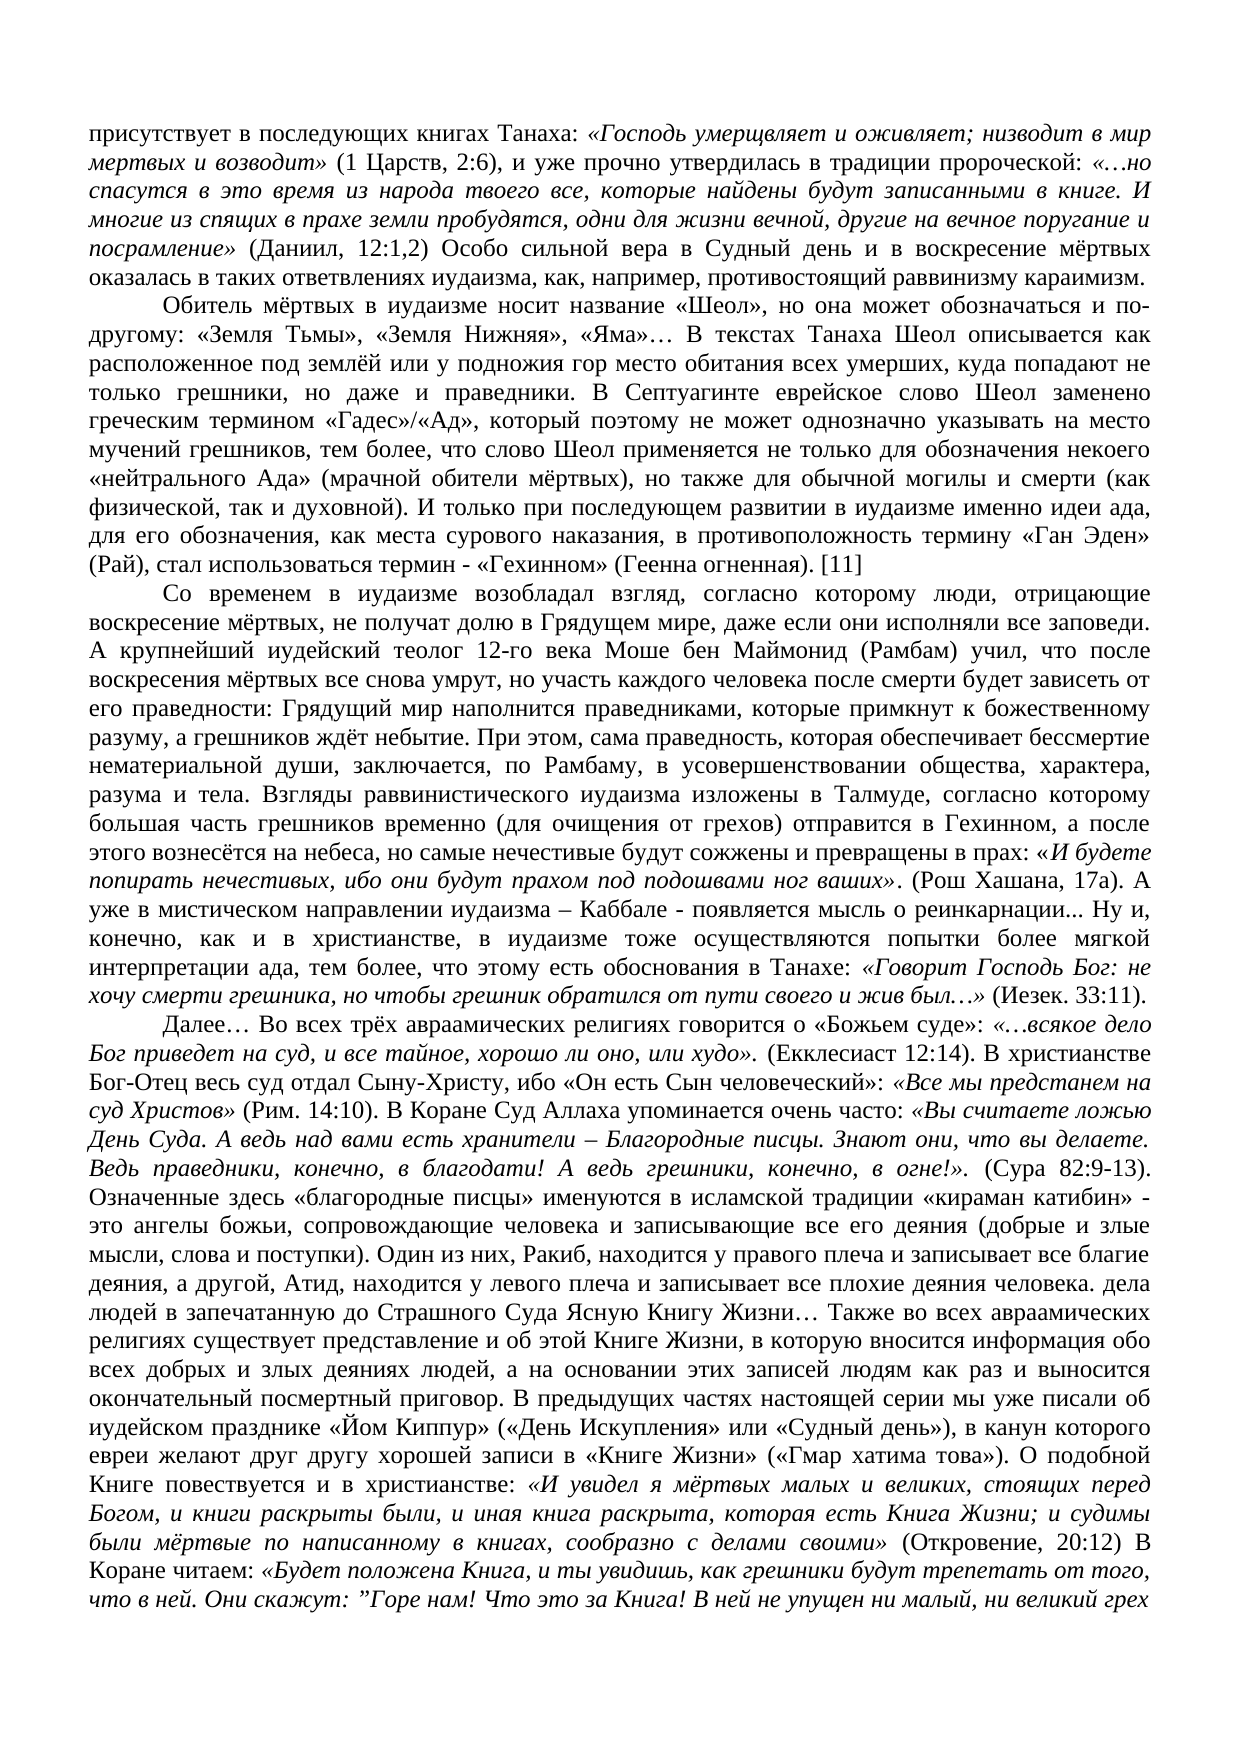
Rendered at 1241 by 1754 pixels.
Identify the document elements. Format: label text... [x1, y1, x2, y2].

text Обитель мёртвых в иудаизме носит название «Шеол», но она может обозначаться и по-другому: «Земля Тьмы», «Земля Нижняя», «Яма»… В текстах Танаха Шеол описывается как расположенное под землёй или у подножия гор место обитания всех умерших, куда попадают не только грешники, но даже и праведники. В Септуагинте еврейское слово Шеол заменено греческим термином «Гадес»/«Ад», который поэтому не может однозначно указывать на место мучений грешников, тем более, что слово Шеол применяется не только для обозначения некоего «нейтрального Ада» (мрачной обители мёртвых), но также для обычной могилы и смерти (как физической, так и духовной). И только при последующем развитии в иудаизме именно идеи ада, для его обозначения, как места сурового наказания, в противоположность термину «Ган Эден» (Рай), стал использоваться термин - «Гехинном» (Геенна огненная). [11] [89, 291, 1152, 578]
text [89, 1009, 1152, 1613]
text Со временем в иудаизме возобладал взгляд, согласно которому люди, отрицающие воскресение мёртвых, не получат долю в Грядущем мире, даже если они исполняли все заповеди. А крупнейший иудейский теолог 12-го века Моше бен Маймонид (Рамбам) учил, что после воскресения мёртвых все снова умрут, но участь каждого человека после смерти будет зависеть от его праведности: Грядущий мир наполнится праведниками, которые примкнут к божественному разуму, а грешников ждёт небытие. При этом, сама праведность, которая обеспечивает бессмертие нематериальной души, заключается, по Рамбаму, в усовершенствовании общества, характера, разума и тела. Взгляды раввинистического иудаизма изложены в Талмуде, согласно которому большая часть грешников временно (для очищения от грехов) отправится в Гехинном, а после этого вознесётся на небеса, но самые нечестивые будут сожжены и превращены в прах: «И будете попирать нечестивых, ибо они будут прахом под подошвами ног ваших». (Рош Хашана, 17a). А уже в мистическом направлении иудаизма – Каббале - появляется мысль о реинкарнации... Ну и, конечно, как и в христианстве, в иудаизме тоже осуществляются попытки более мягкой интерпретации ада, тем более, что этому есть обоснования в Танахе: «Говорит Господь Бог: не хочу смерти грешника, но чтобы грешник обратился от пути своего и жив был…» (Иезек. 33:11). [89, 578, 1152, 1009]
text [89, 118, 1152, 291]
